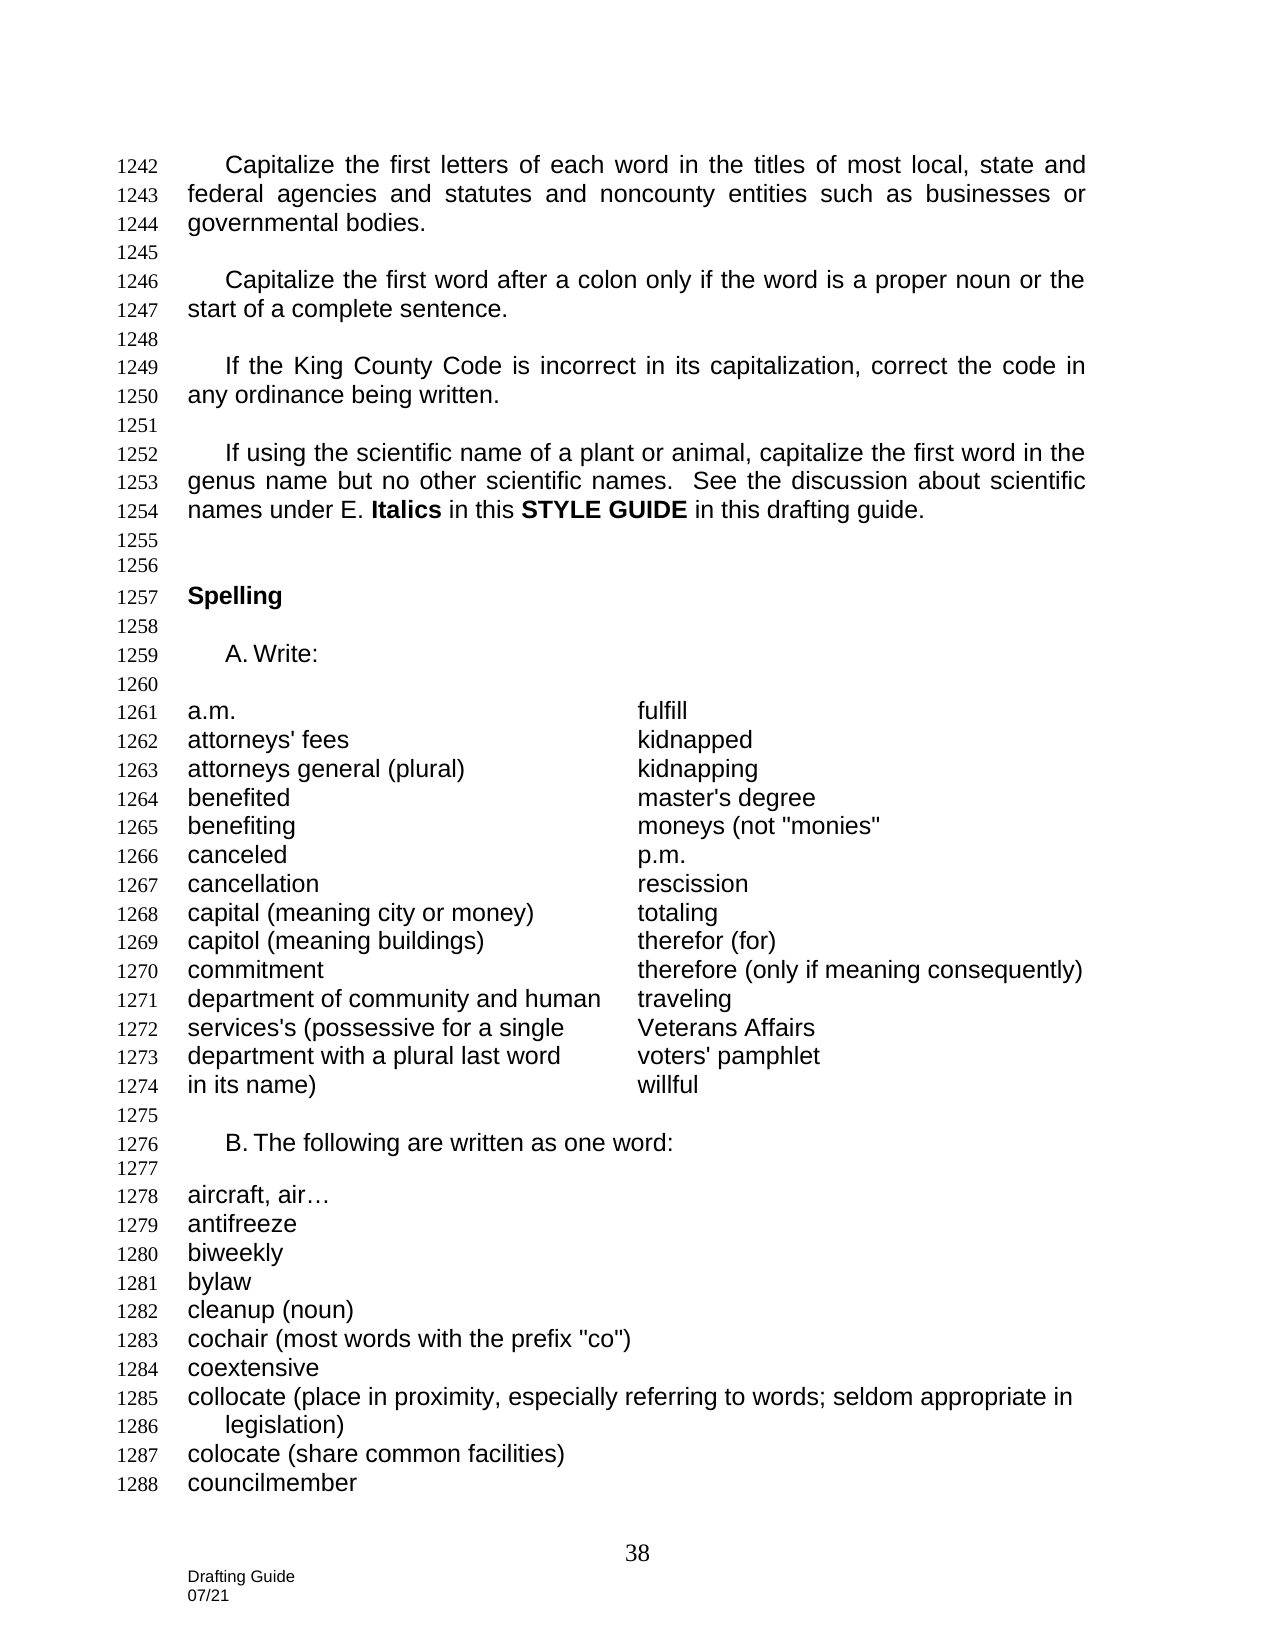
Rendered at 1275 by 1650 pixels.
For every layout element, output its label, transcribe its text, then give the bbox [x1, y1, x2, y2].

text If using the scientific name of a plant or animal, capitalize the first word in the genus name but no other scientific names. See the discussion about scientific names under E. Italics in this STYLE GUIDE in this drafting guide. [187, 437, 1087, 524]
text commitment therefore (only if meaning consequently) [187, 955, 1087, 984]
text department of community and human traveling [187, 984, 1087, 1012]
text benefiting moneys (not "monies" [187, 811, 1087, 840]
text cleanup (noun) [187, 1295, 1087, 1324]
text B. The following are written as one word: [187, 1127, 1087, 1156]
text attorneys general (plural) kidnapping [187, 754, 1087, 782]
text capital (meaning city or money) totaling [187, 897, 1087, 926]
text collocate (place in proximity, especially referring to words; seldom appropriate in [187, 1381, 1087, 1410]
subtitle Spelling [187, 581, 1087, 610]
text aircraft, air… [187, 1180, 1087, 1209]
text If the King County Code is incorrect in its capitalization, correct the code in any ordinance being written. [187, 351, 1087, 409]
text services's (possessive for a single Veterans Affairs [187, 1012, 1087, 1041]
text in its name) willful [187, 1070, 1087, 1099]
text Capitalize the first letters of each word in the titles of most local, state and federal agencies and statutes and noncounty entities such as businesses or governmental bodies. [187, 150, 1087, 236]
text biweekly [187, 1238, 1087, 1266]
text colocate (share common facilities) [187, 1439, 1087, 1468]
text department with a plural last word voters' pamphlet [187, 1041, 1087, 1070]
text a.m. fulfill [187, 696, 1087, 725]
text legislation) [187, 1410, 1087, 1439]
text antifreeze [187, 1209, 1087, 1238]
text canceled p.m. [187, 840, 1087, 869]
text A. Write: [187, 639, 1087, 667]
text bylaw [187, 1266, 1087, 1295]
text benefited master's degree [187, 782, 1087, 811]
text Capitalize the first word after a colon only if the word is a proper noun or the start of a complete sentence. [187, 265, 1087, 322]
text capitol (meaning buildings) therefor (for) [187, 926, 1087, 955]
text cochair (most words with the prefix "co") [187, 1324, 1087, 1353]
text cancellation rescission [187, 869, 1087, 897]
text attorneys' fees kidnapped [187, 725, 1087, 754]
text councilmember [187, 1468, 1087, 1496]
text coextensive [187, 1353, 1087, 1381]
